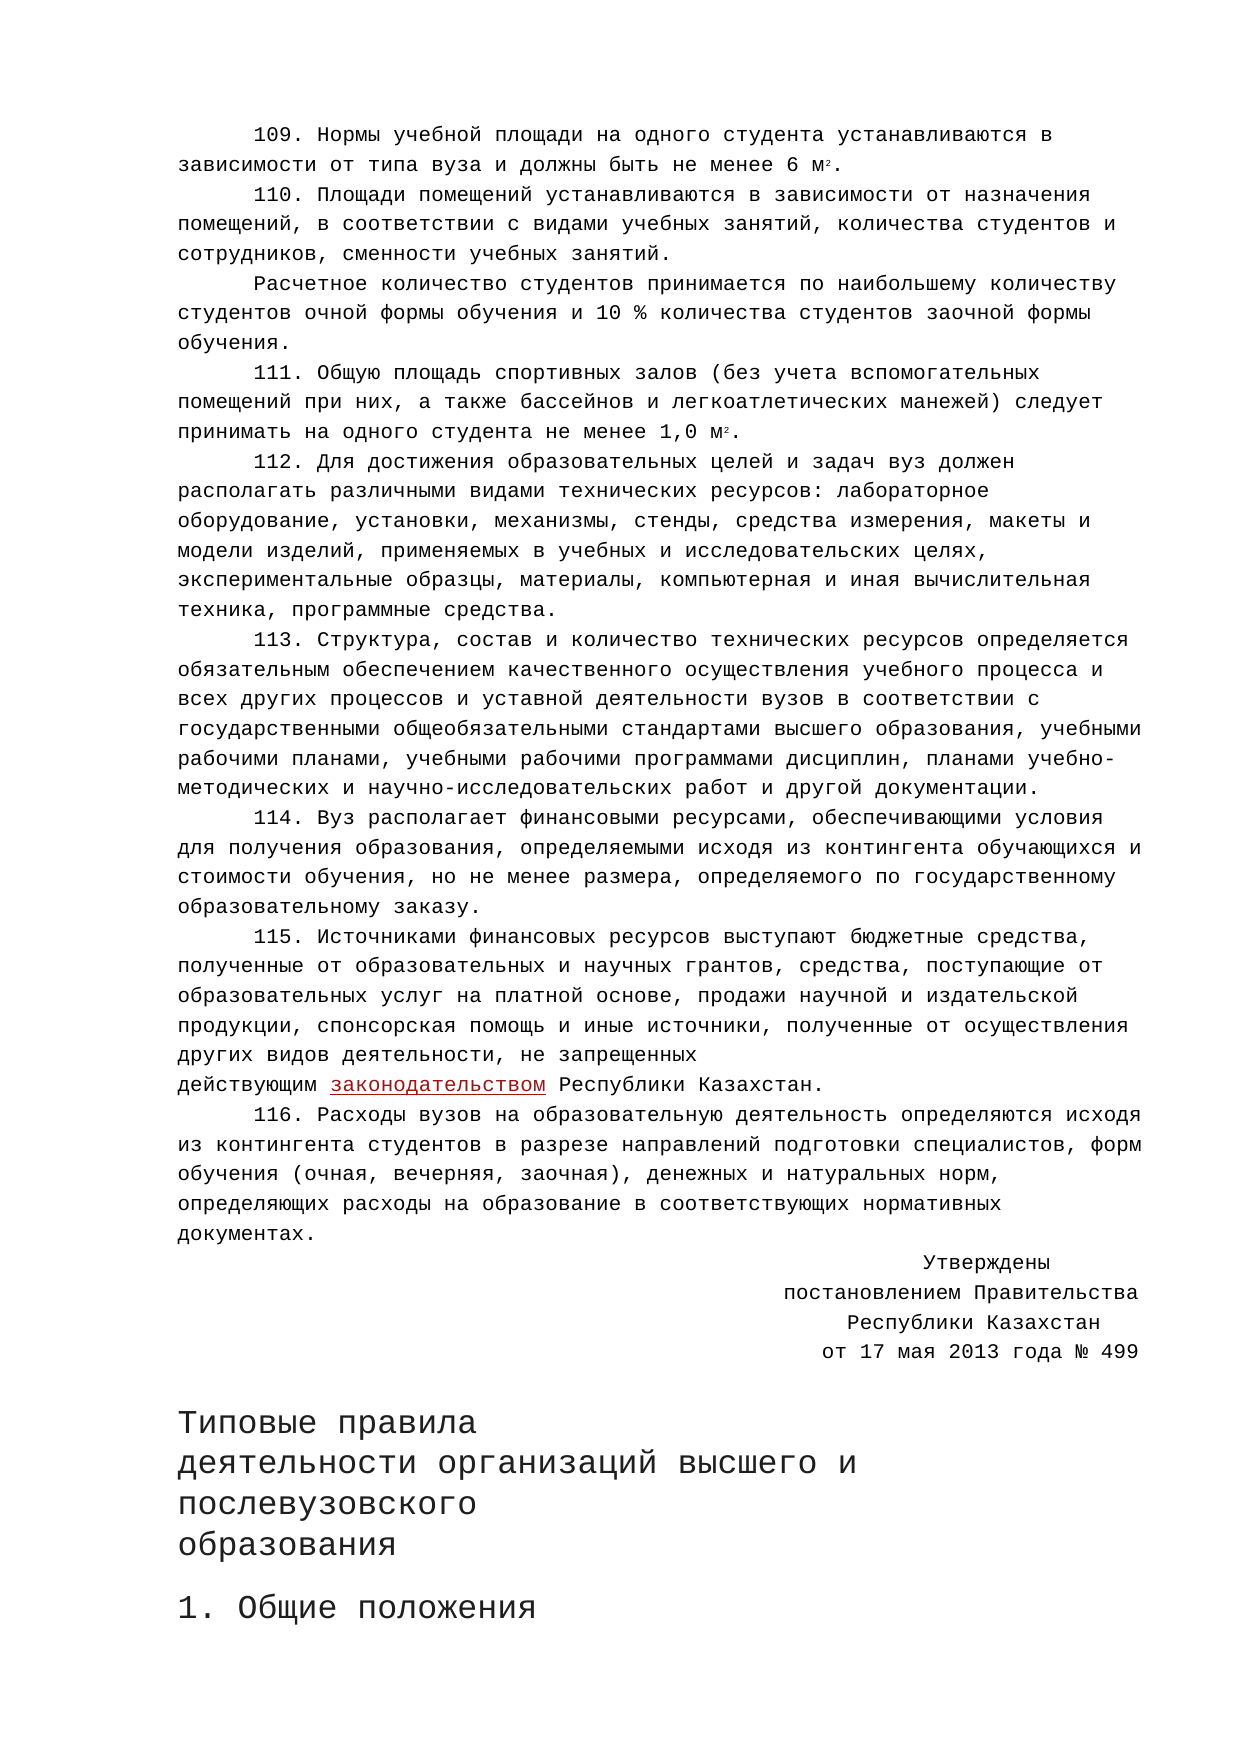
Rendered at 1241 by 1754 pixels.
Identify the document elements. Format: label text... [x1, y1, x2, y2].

text Типовые правила деятельности организаций высшего и послевузовского образования [177, 1402, 1152, 1565]
text Утверждены постановлением Правительства Республики Казахстан от 17 мая 2013 года № 499 [177, 1246, 1152, 1365]
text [177, 118, 1152, 1246]
text 1. Общие положения [177, 1588, 1152, 1629]
